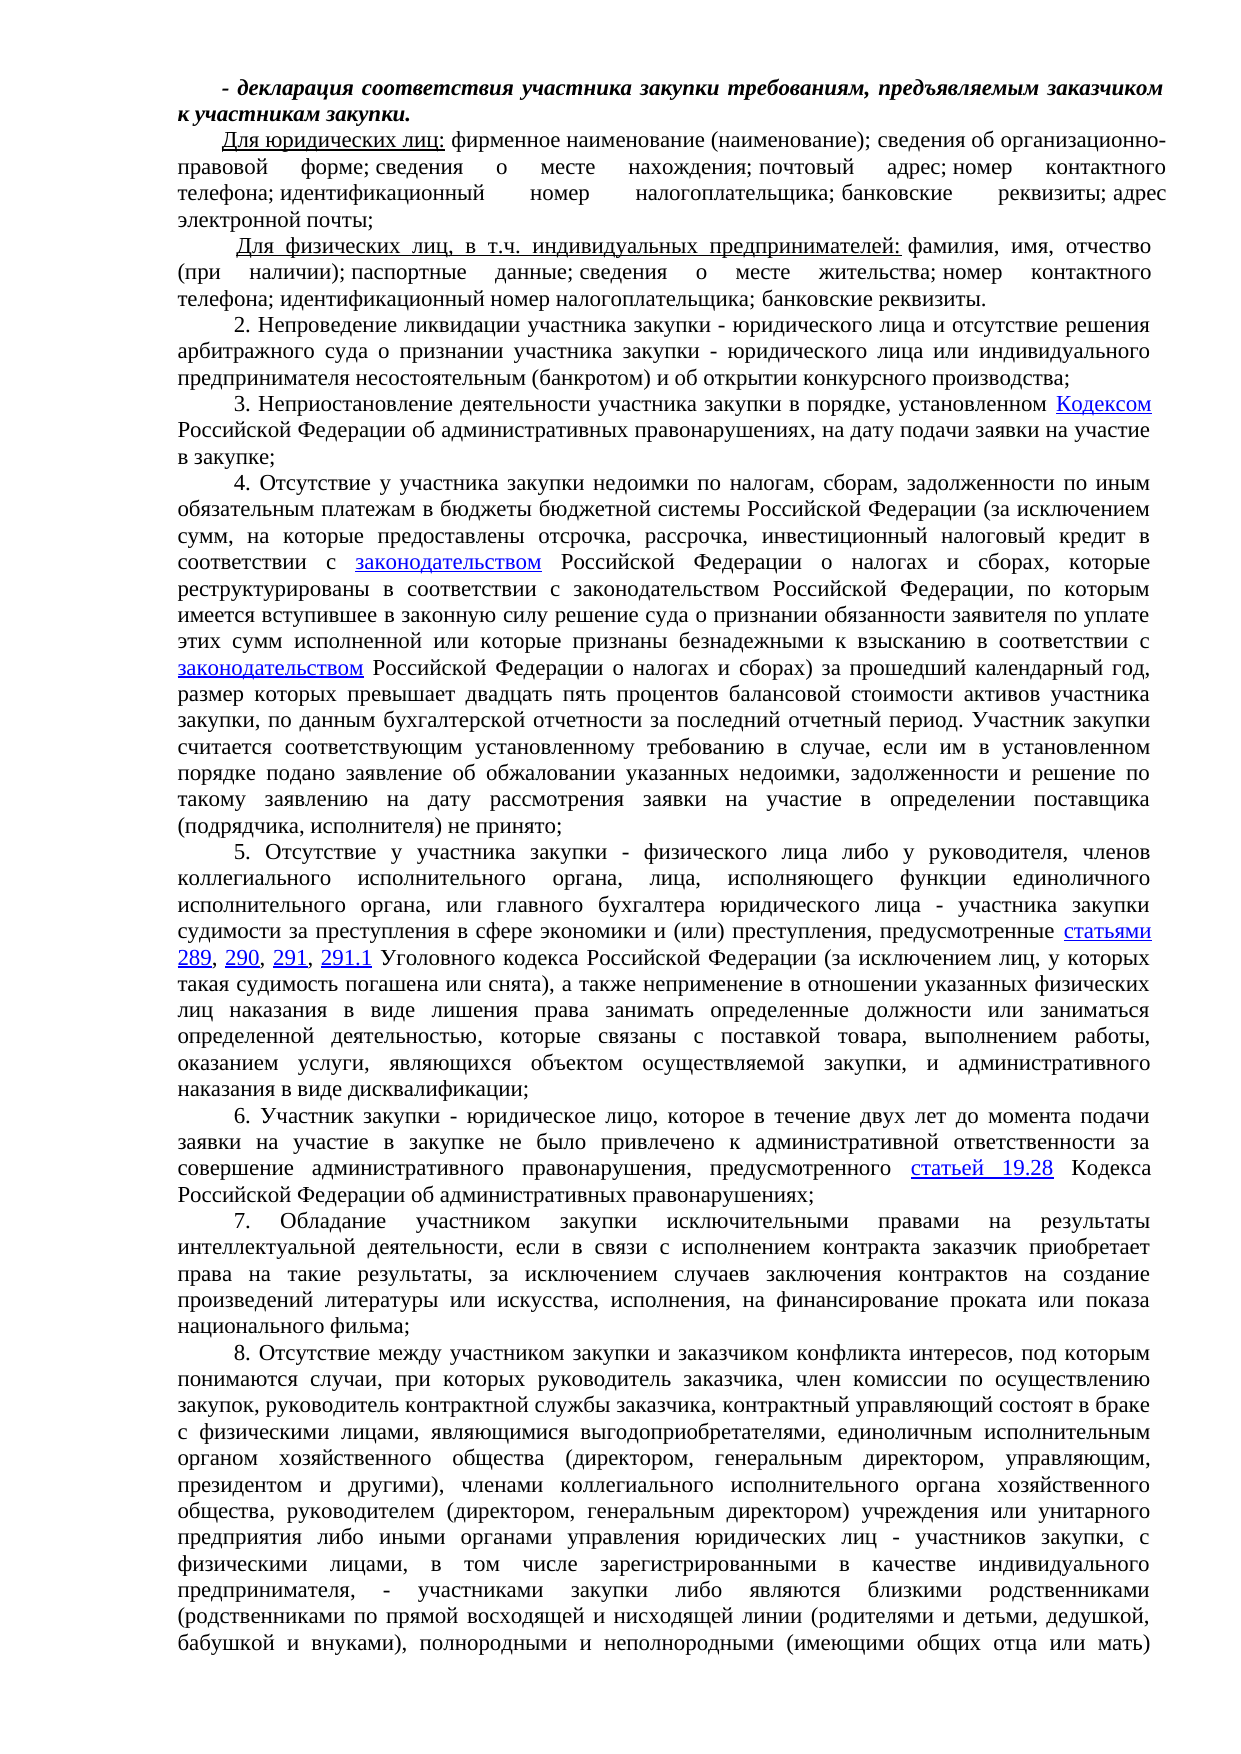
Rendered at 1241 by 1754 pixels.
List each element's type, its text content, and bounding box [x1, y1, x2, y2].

text 2. Непроведение ликвидации участника закупки - юридического лица и отсутствие решения арбитражного суда о признании участника закупки - юридического лица или индивидуального предпринимателя несостоятельным (банкротом) и об открытии конкурсного производства; [177, 311, 1152, 390]
text Для юридических лиц: фирменное наименование (наименование); сведения об организационно-правовой форме; сведения о месте нахождения; почтовый адрес; номер контактного телефона; идентификационный номер налогоплательщика; банковские реквизиты; адрес электронной почты; [177, 127, 1166, 232]
text 3. Неприостановление деятельности участника закупки в порядке, установленном Кодексом Российской Федерации об административных правонарушениях, на дату подачи заявки на участие в закупке; [177, 390, 1152, 469]
text - декларация соответствия участника закупки требованиям, предъявляемым заказчиком к участникам закупки. [177, 74, 1166, 127]
text 6. Участник закупки - юридическое лицо, которое в течение двух лет до момента подачи заявки на участие в закупке не было привлечено к административной ответственности за совершение административного правонарушения, предусмотренного статьей 19.28 Кодекса Российской Федерации об административных правонарушениях; [177, 1102, 1152, 1207]
text 4. Отсутствие у участника закупки недоимки по налогам, сборам, задолженности по иным обязательным платежам в бюджеты бюджетной системы Российской Федерации (за исключением сумм, на которые предоставлены отсрочка, рассрочка, инвестиционный налоговый кредит в соответствии с законодательством Российской Федерации о налогах и сборах, которые реструктурированы в соответствии с законодательством Российской Федерации, по которым имеется вступившее в законную силу решение суда о признании обязанности заявителя по уплате этих сумм исполненной или которые признаны безнадежными к взысканию в соответствии с законодательством Российской Федерации о налогах и сборах) за прошедший календарный год, размер которых превышает двадцать пять процентов балансовой стоимости активов участника закупки, по данным бухгалтерской отчетности за последний отчетный период. Участник закупки считается соответствующим установленному требованию в случае, если им в установленном порядке подано заявление об обжаловании указанных недоимки, задолженности и решение по такому заявлению на дату рассмотрения заявки на участие в определении поставщика (подрядчика, исполнителя) не принято; [177, 469, 1152, 838]
text 5. Отсутствие у участника закупки - физического лица либо у руководителя, членов коллегиального исполнительного органа, лица, исполняющего функции единоличного исполнительного органа, или главного бухгалтера юридического лица - участника закупки судимости за преступления в сфере экономики и (или) преступления, предусмотренные статьями 289, 290, 291, 291.1 Уголовного кодекса Российской Федерации (за исключением лиц, у которых такая судимость погашена или снята), а также неприменение в отношении указанных физических лиц наказания в виде лишения права занимать определенные должности или заниматься определенной деятельностью, которые связаны с поставкой товара, выполнением работы, оказанием услуги, являющихся объектом осуществляемой закупки, и административного наказания в виде дисквалификации; [177, 838, 1152, 1102]
text Для физических лиц, в т.ч. индивидуальных предпринимателей: фамилия, имя, отчество (при наличии); паспортные данные; сведения о месте жительства; номер контактного телефона; идентификационный номер налогоплательщика; банковские реквизиты. [177, 232, 1152, 311]
text 7. Обладание участником закупки исключительными правами на результаты интеллектуальной деятельности, если в связи с исполнением контракта заказчик приобретает права на такие результаты, за исключением случаев заключения контрактов на создание произведений литературы или искусства, исполнения, на финансирование проката или показа национального фильма; [177, 1207, 1152, 1339]
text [177, 1339, 1152, 1655]
